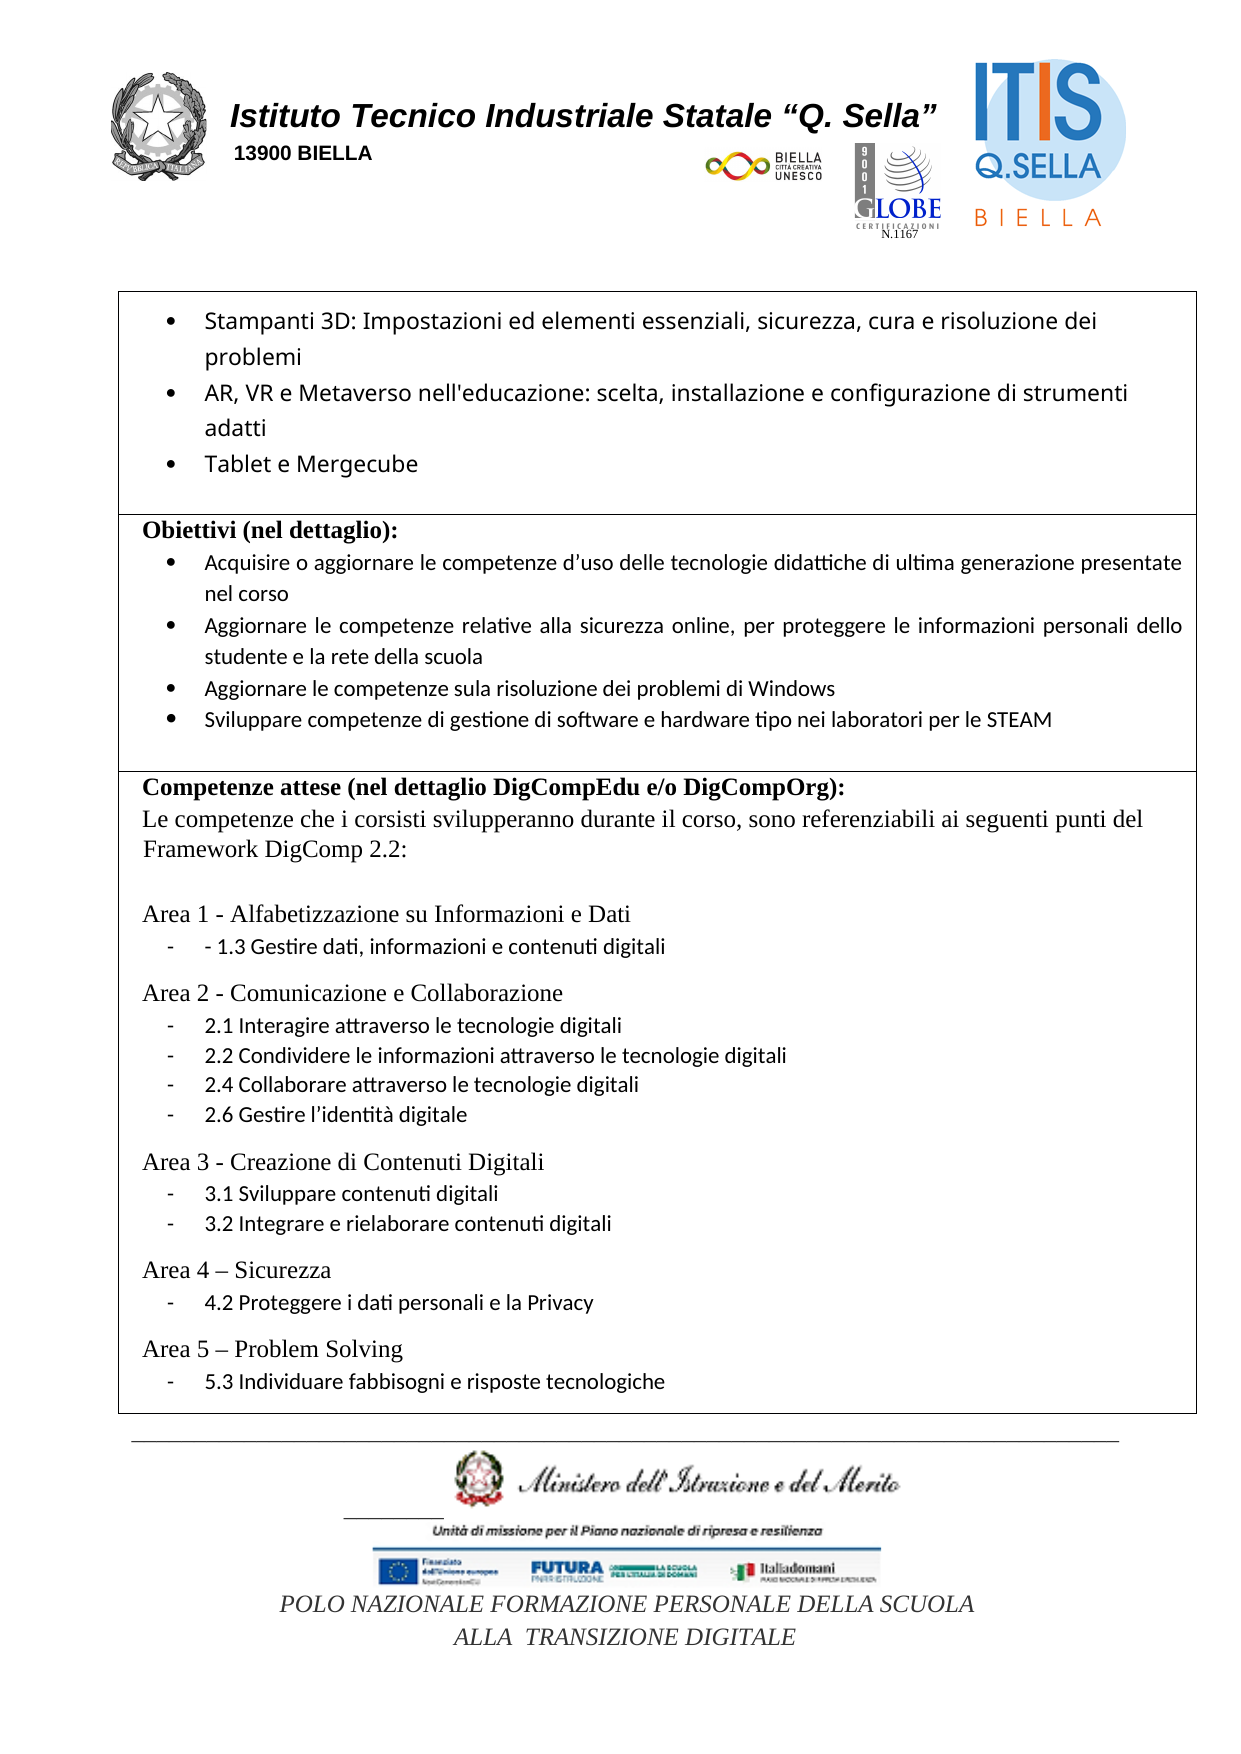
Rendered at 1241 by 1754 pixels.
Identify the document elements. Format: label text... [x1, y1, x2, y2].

picture [972, 59, 1127, 227]
picture [704, 147, 823, 182]
picture [854, 220, 940, 229]
picture [372, 1522, 882, 1588]
picture [443, 1445, 911, 1517]
table_cell Obiettivi (nel dettaglio): Acquisire o aggiornare le competenze d’uso delle tecnologie didattiche di ultima generazione presentate nel corso Aggiornare le competenze relative alla sicurezza online, per proteggere le informazioni personali dello studente e la rete della scuola Aggiornare le competenze sula risoluzione dei problemi di Windows Sviluppare competenze di gestione di software e hardware tipo nei laboratori per le STEAM [119, 515, 1196, 771]
picture [854, 143, 941, 218]
